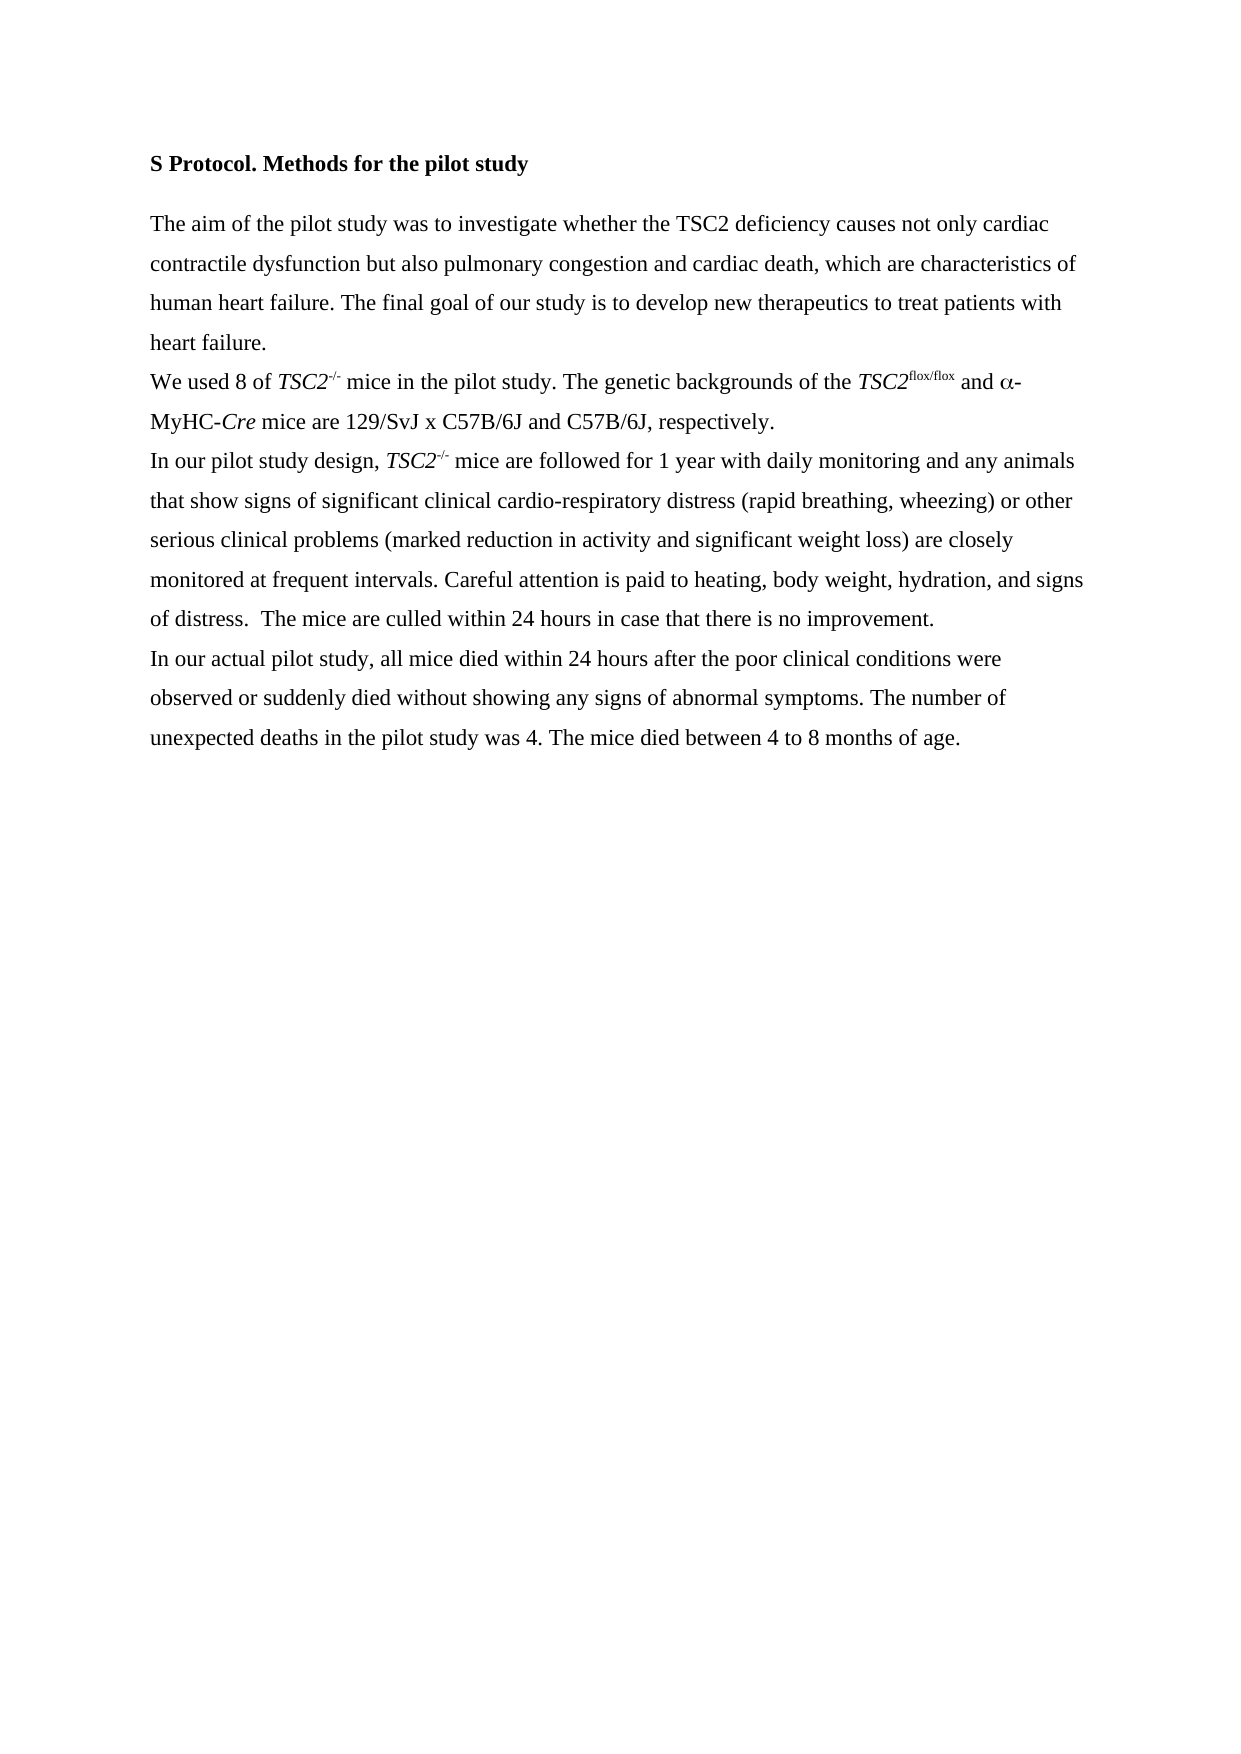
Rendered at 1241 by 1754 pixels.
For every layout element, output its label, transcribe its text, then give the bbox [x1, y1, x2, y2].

text In our pilot study design, TSC2-/- mice are followed for 1 year with daily monitoring and any animals that show signs of significant clinical cardio-respiratory distress (rapid breathing, wheezing) or other serious clinical problems (marked reduction in activity and significant weight loss) are closely monitored at frequent intervals. Careful attention is paid to heating, body weight, hydration, and signs of distress. The mice are culled within 24 hours in case that there is no improvement. [150, 447, 1090, 631]
text The aim of the pilot study was to investigate whether the TSC2 deficiency causes not only cardiac contractile dysfunction but also pulmonary congestion and cardiac death, which are characteristics of human heart failure. The final goal of our study is to develop new therapeutics to treat patients with heart failure. [150, 210, 1090, 355]
text We used 8 of TSC2-/- mice in the pilot study. The genetic backgrounds of the TSC2flox/flox and -MyHC-Cre mice are 129/SvJ x C57B/6J and C57B/6J, respectively. [150, 368, 1090, 434]
text S Protocol. Methods for the pilot study [150, 150, 1090, 176]
text In our actual pilot study, all mice died within 24 hours after the poor clinical conditions were observed or suddenly died without showing any signs of abnormal symptoms. The number of unexpected deaths in the pilot study was 4. The mice died between 4 to 8 months of age. [150, 644, 1090, 750]
